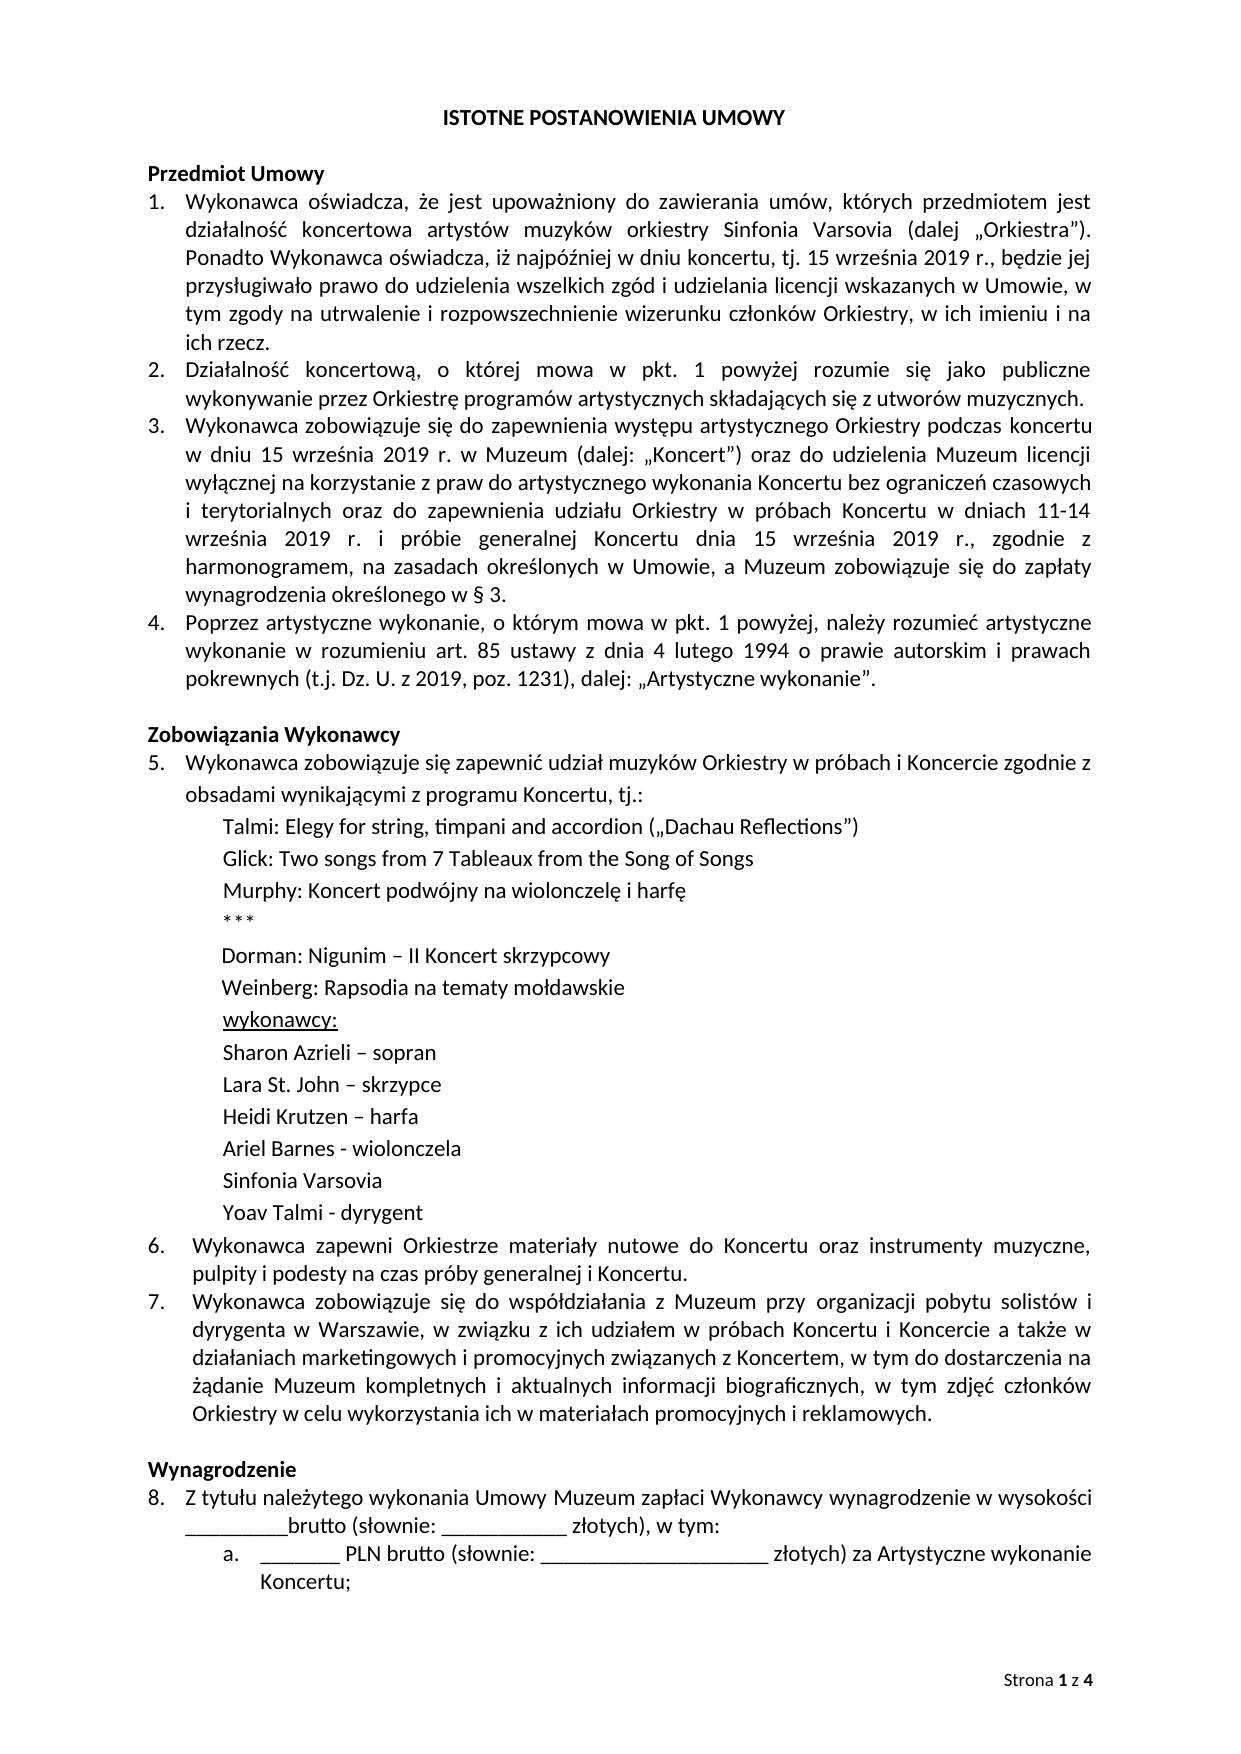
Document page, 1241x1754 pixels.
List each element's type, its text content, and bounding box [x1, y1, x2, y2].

text Weinberg: Rapsodia na tematy mołdawskie [148, 973, 1093, 1001]
list Poprzez artystyczne wykonanie, o którym mowa w pkt. 1 powyżej, należy rozumieć artystyczne wykonanie w rozumieniu art. 85 ustawy z dnia 4 lutego 1994 o prawie autorskim i prawach pokrewnych (t.j. Dz. U. z 2019, poz. 1231), dalej: „Artystyczne wykonanie”. [148, 608, 1093, 692]
list Lara St. John – skrzypce [223, 1070, 1093, 1098]
list ISTOTNE POSTANOWIENIA UMOWY [185, 103, 1093, 131]
list Wykonawca zobowiązuje się do współdziałania z Muzeum przy organizacji pobytu solistów i dyrygenta w Warszawie, w związku z ich udziałem w próbach Koncertu i Koncercie a także w działaniach marketingowych i promocyjnych związanych z Koncertem, w tym do dostarczenia na żądanie Muzeum kompletnych i aktualnych informacji biograficznych, w tym zdjęć członków Orkiestry w celu wykorzystania ich w materiałach promocyjnych i reklamowych. [148, 1287, 1093, 1427]
text Zobowiązania Wykonawcy [148, 720, 1093, 748]
list Działalność koncertową, o której mowa w pkt. 1 powyżej rozumie się jako publiczne wykonywanie przez Orkiestrę programów artystycznych składających się z utworów muzycznych. [148, 356, 1093, 412]
text Dorman: Nigunim – II Koncert skrzypcowy [148, 941, 1093, 969]
list Ariel Barnes - wiolonczela [223, 1134, 1093, 1162]
text Yoav Talmi - dyrygent [223, 1198, 1093, 1227]
text Wynagrodzenie [148, 1455, 1093, 1483]
text Murphy: Koncert podwójny na wiolonczelę i harfę [223, 877, 1093, 905]
text Przedmiot Umowy [148, 159, 1093, 187]
list Wykonawca oświadcza, że jest upoważniony do zawierania umów, których przedmiotem jest działalność koncertowa artystów muzyków orkiestry Sinfonia Varsovia (dalej „Orkiestra”). Ponadto Wykonawca oświadcza, iż najpóźniej w dniu koncertu, tj. 15 września 2019 r., będzie jej przysługiwało prawo do udzielenia wszelkich zgód i udzielania licencji wskazanych w Umowie, w tym zgody na utrwalenie i rozpowszechnienie wizerunku członków Orkiestry, w ich imieniu i na ich rzecz. [148, 187, 1093, 356]
text Talmi: Elegy for string, timpani and accordion („Dachau Reflections”) [223, 812, 1093, 840]
list Sinfonia Varsovia [223, 1166, 1093, 1194]
list Wykonawca zobowiązuje się zapewnić udział muzyków Orkiestry w próbach i Koncercie zgodnie z obsadami wynikającymi z programu Koncertu, tj.: [148, 748, 1093, 808]
list Sharon Azrieli – sopran [223, 1038, 1093, 1066]
text *** [148, 909, 1093, 937]
text wykonawcy: [223, 1005, 1093, 1033]
list _______ PLN brutto (słownie: ____________________ złotych) za Artystyczne wykonanie Koncertu; [223, 1539, 1093, 1595]
list Z tytułu należytego wykonania Umowy Muzeum zapłaci Wykonawcy wynagrodzenie w wysokości _________brutto (słownie: ___________ złotych), w tym: [148, 1483, 1093, 1539]
list Wykonawca zapewni Orkiestrze materiały nutowe do Koncertu oraz instrumenty muzyczne, pulpity i podesty na czas próby generalnej i Koncertu. [148, 1231, 1093, 1287]
list Heidi Krutzen – harfa [223, 1102, 1093, 1130]
text Glick: Two songs from 7 Tableaux from the Song of Songs [223, 844, 1093, 872]
list Wykonawca zobowiązuje się do zapewnienia występu artystycznego Orkiestry podczas koncertu w dniu 15 września 2019 r. w Muzeum (dalej: „Koncert”) oraz do udzielenia Muzeum licencji wyłącznej na korzystanie z praw do artystycznego wykonania Koncertu bez ograniczeń czasowych i terytorialnych oraz do zapewnienia udziału Orkiestry w próbach Koncertu w dniach 11-14 września 2019 r. i próbie generalnej Koncertu dnia 15 września 2019 r., zgodnie z harmonogramem, na zasadach określonych w Umowie, a Muzeum zobowiązuje się do zapłaty wynagrodzenia określonego w § 3. [148, 412, 1093, 608]
